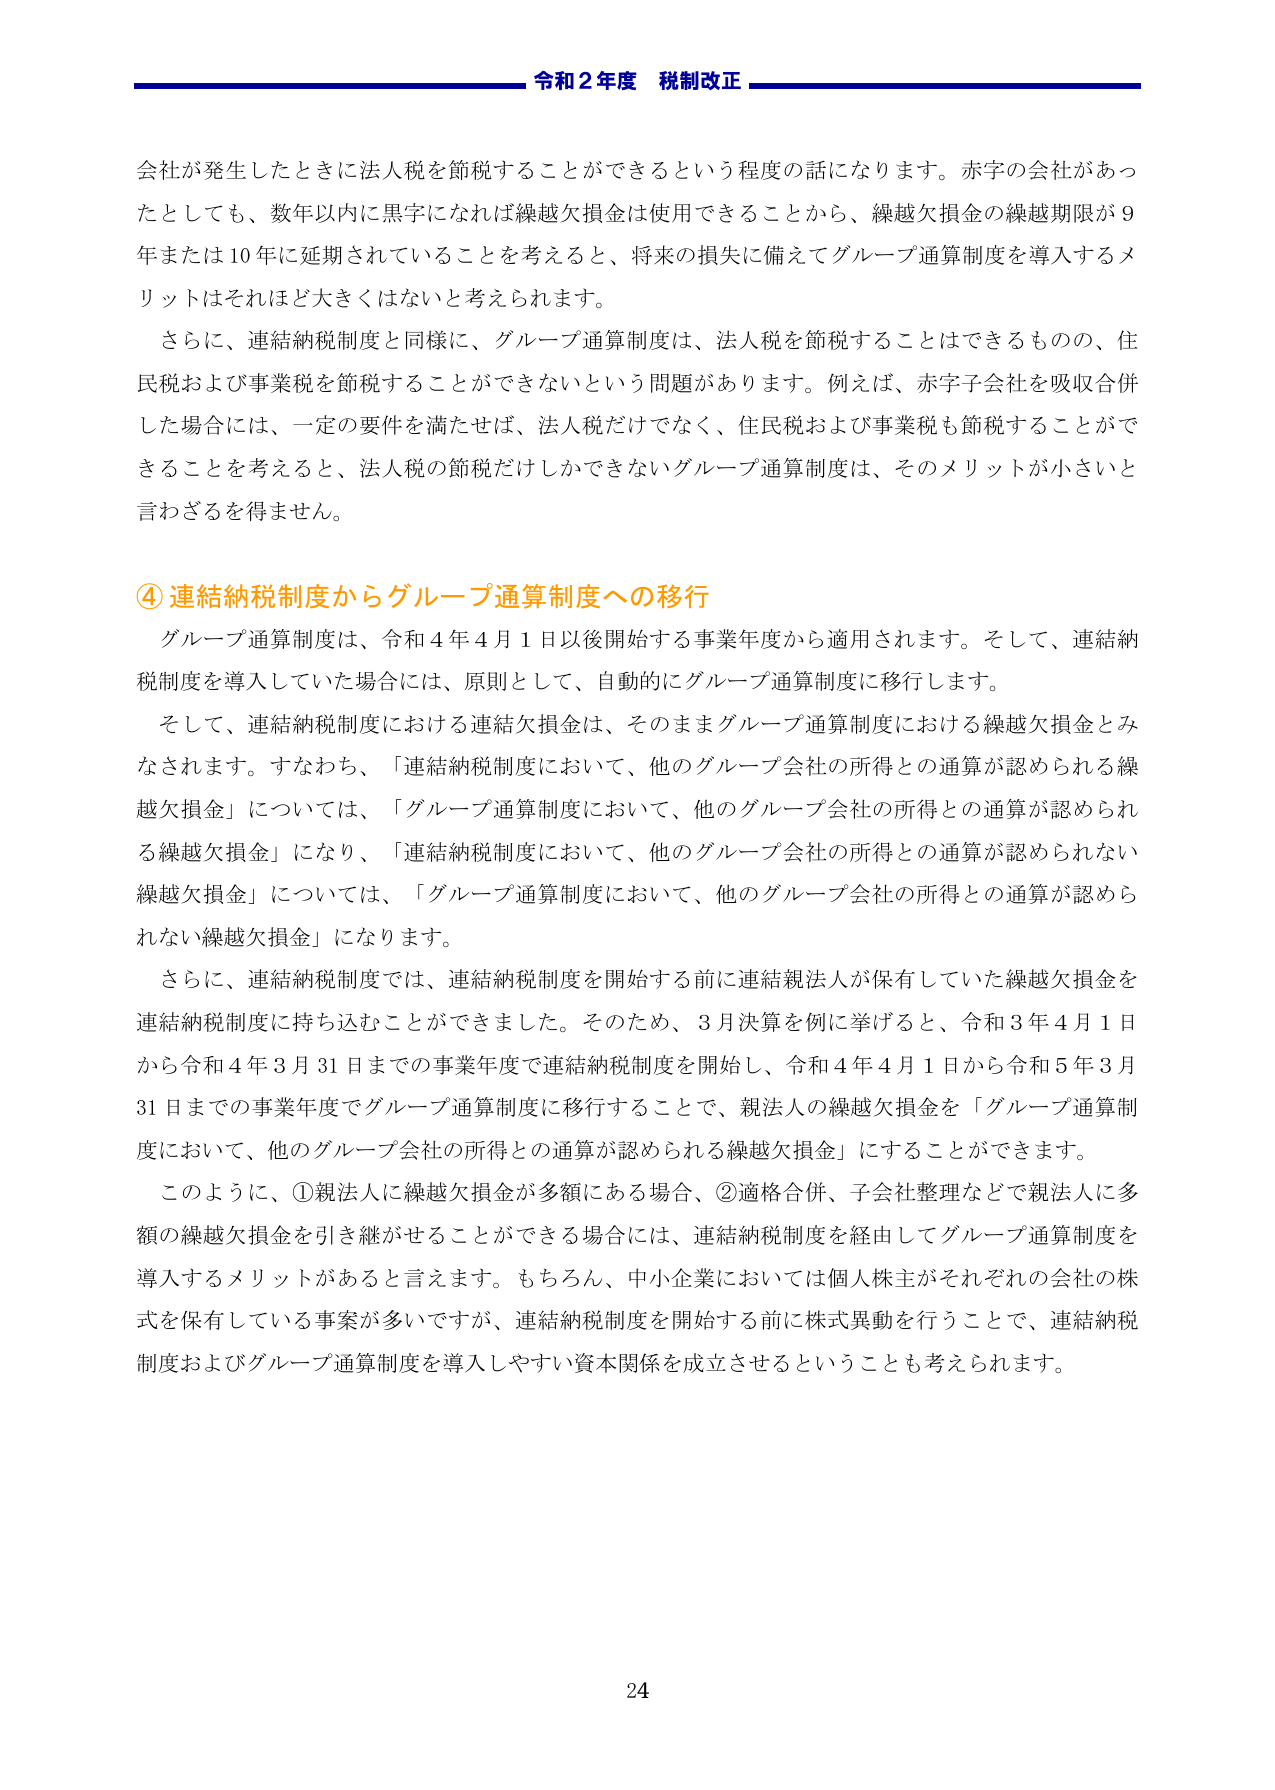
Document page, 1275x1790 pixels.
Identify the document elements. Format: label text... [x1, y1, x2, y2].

text そして、連結納税制度における連結欠損金は、そのままグループ通算制度における繰越欠損金とみなされます。すなわち、「連結納税制度において、他のグループ会社の所得との通算が認められる繰越欠損金」については、「グループ通算制度において、他のグループ会社の所得との通算が認められる繰越欠損金」になり、「連結納税制度において、他のグループ会社の所得との通算が認められない繰越欠損金」については、「グループ通算制度において、他のグループ会社の所得との通算が認められない繰越欠損金」になります。 [136, 703, 1139, 959]
text グループ通算制度は、令和４年４月１日以後開始する事業年度から適用されます。そして、連結納税制度を導入していた場合には、原則として、自動的にグループ通算制度に移行します。 [136, 618, 1139, 703]
text ④連結納税制度からグループ通算制度への移行 [136, 575, 1139, 618]
text このように、①親法人に繰越欠損金が多額にある場合、②適格合併、子会社整理などで親法人に多額の繰越欠損金を引き継がせることができる場合には、連結納税制度を経由してグループ通算制度を導入するメリットがあると言えます。もちろん、中小企業においては個人株主がそれぞれの会社の株式を保有している事案が多いですが、連結納税制度を開始する前に株式異動を行うことで、連結納税制度およびグループ通算制度を導入しやすい資本関係を成立させるということも考えられます。 [136, 1172, 1139, 1385]
text 会社が発生したときに法人税を節税することができるという程度の話になります。赤字の会社があったとしても、数年以内に黒字になれば繰越欠損金は使用できることから、繰越欠損金の繰越期限が９年または10年に延期されていることを考えると、将来の損失に備えてグループ通算制度を導入するメリットはそれほど大きくはないと考えられます。 [136, 149, 1139, 319]
text さらに、連結納税制度と同様に、グループ通算制度は、法人税を節税することはできるものの、住民税および事業税を節税することができないという問題があります。例えば、赤字子会社を吸収合併した場合には、一定の要件を満たせば、法人税だけでなく、住民税および事業税も節税することができることを考えると、法人税の節税だけしかできないグループ通算制度は、そのメリットが小さいと言わざるを得ません。 [136, 319, 1139, 533]
text さらに、連結納税制度では、連結納税制度を開始する前に連結親法人が保有していた繰越欠損金を連結納税制度に持ち込むことができました。そのため、３月決算を例に挙げると、令和３年４月１日から令和４年３月31日までの事業年度で連結納税制度を開始し、令和４年４月１日から令和５年３月31日までの事業年度でグループ通算制度に移行することで、親法人の繰越欠損金を「グループ通算制度において、他のグループ会社の所得との通算が認められる繰越欠損金」にすることができます。 [136, 959, 1139, 1172]
